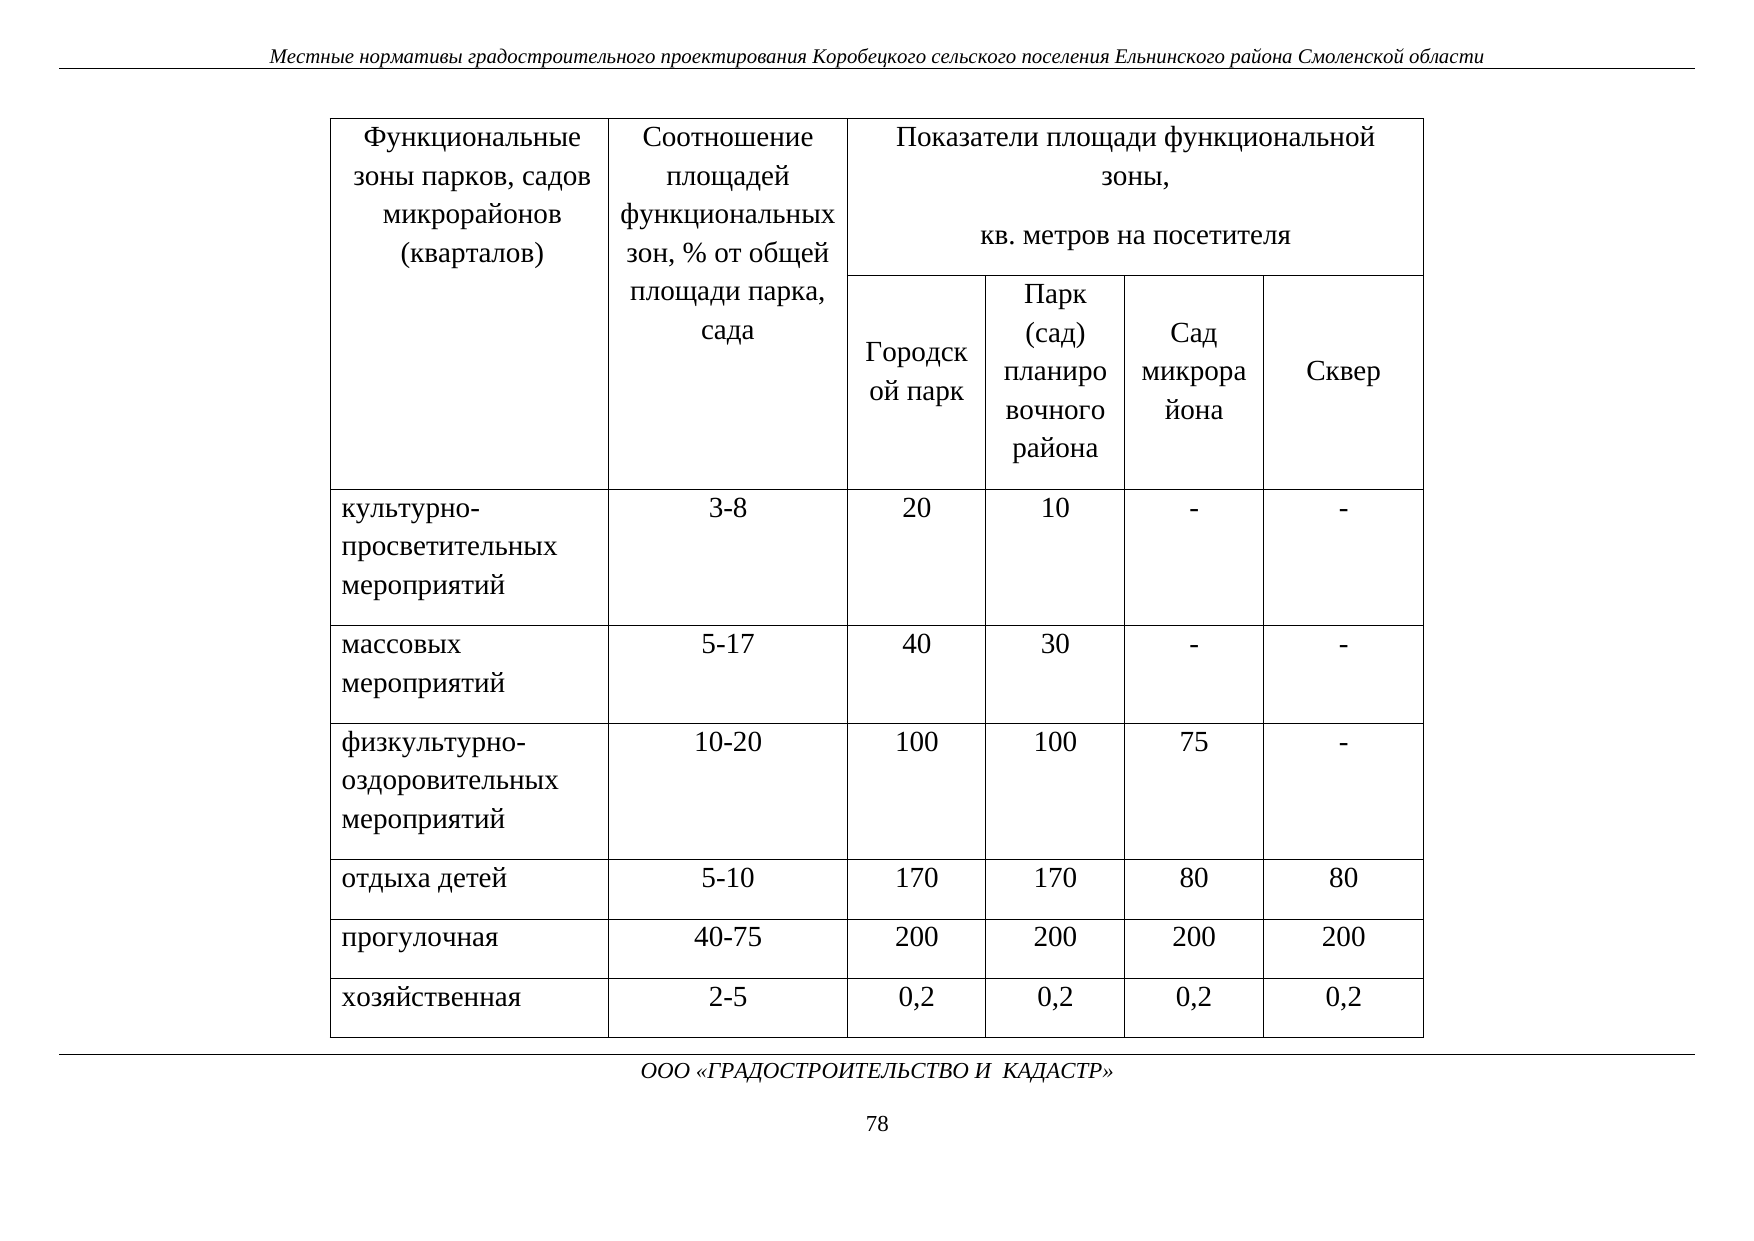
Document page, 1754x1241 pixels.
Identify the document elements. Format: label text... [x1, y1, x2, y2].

table_cell массовых мероприятий [331, 626, 608, 723]
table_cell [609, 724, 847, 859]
table_cell 20 [848, 490, 985, 625]
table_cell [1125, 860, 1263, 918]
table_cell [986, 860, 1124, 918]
table_header Показатели площади функциональной зоны, кв. метров на посетителя [848, 119, 1423, 275]
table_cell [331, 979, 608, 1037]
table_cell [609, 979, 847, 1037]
table_cell 3-8 [609, 490, 847, 625]
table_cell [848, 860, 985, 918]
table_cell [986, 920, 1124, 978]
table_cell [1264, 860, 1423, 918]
table_cell - [1264, 490, 1423, 625]
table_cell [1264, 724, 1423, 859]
table_cell 40 [848, 626, 985, 723]
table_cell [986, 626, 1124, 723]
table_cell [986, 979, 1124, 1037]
table_cell Сад микрорайона [1125, 276, 1263, 489]
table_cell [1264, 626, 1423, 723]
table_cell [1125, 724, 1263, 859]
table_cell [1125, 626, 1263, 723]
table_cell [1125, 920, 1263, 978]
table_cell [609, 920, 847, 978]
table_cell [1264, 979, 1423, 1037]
table_cell - [1125, 490, 1263, 625]
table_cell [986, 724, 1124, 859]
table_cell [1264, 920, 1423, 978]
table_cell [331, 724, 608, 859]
table_cell Сквер [1264, 276, 1423, 489]
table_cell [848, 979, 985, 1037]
table_cell 5-17 [609, 626, 847, 723]
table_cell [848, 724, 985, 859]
table_cell Парк (сад) планировочного района [986, 276, 1124, 489]
table_cell Городской парк [848, 276, 985, 489]
table_header Функциональные зоны парков, садов микрорайонов (кварталов) [331, 119, 608, 489]
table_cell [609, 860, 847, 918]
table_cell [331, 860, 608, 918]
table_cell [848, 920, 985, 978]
table_cell культурно-просветительных мероприятий [331, 490, 608, 625]
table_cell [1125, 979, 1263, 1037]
table_cell 10 [986, 490, 1124, 625]
table_header Соотношение площадей функциональных зон, % от общей площади парка, сада [609, 119, 847, 489]
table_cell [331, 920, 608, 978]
